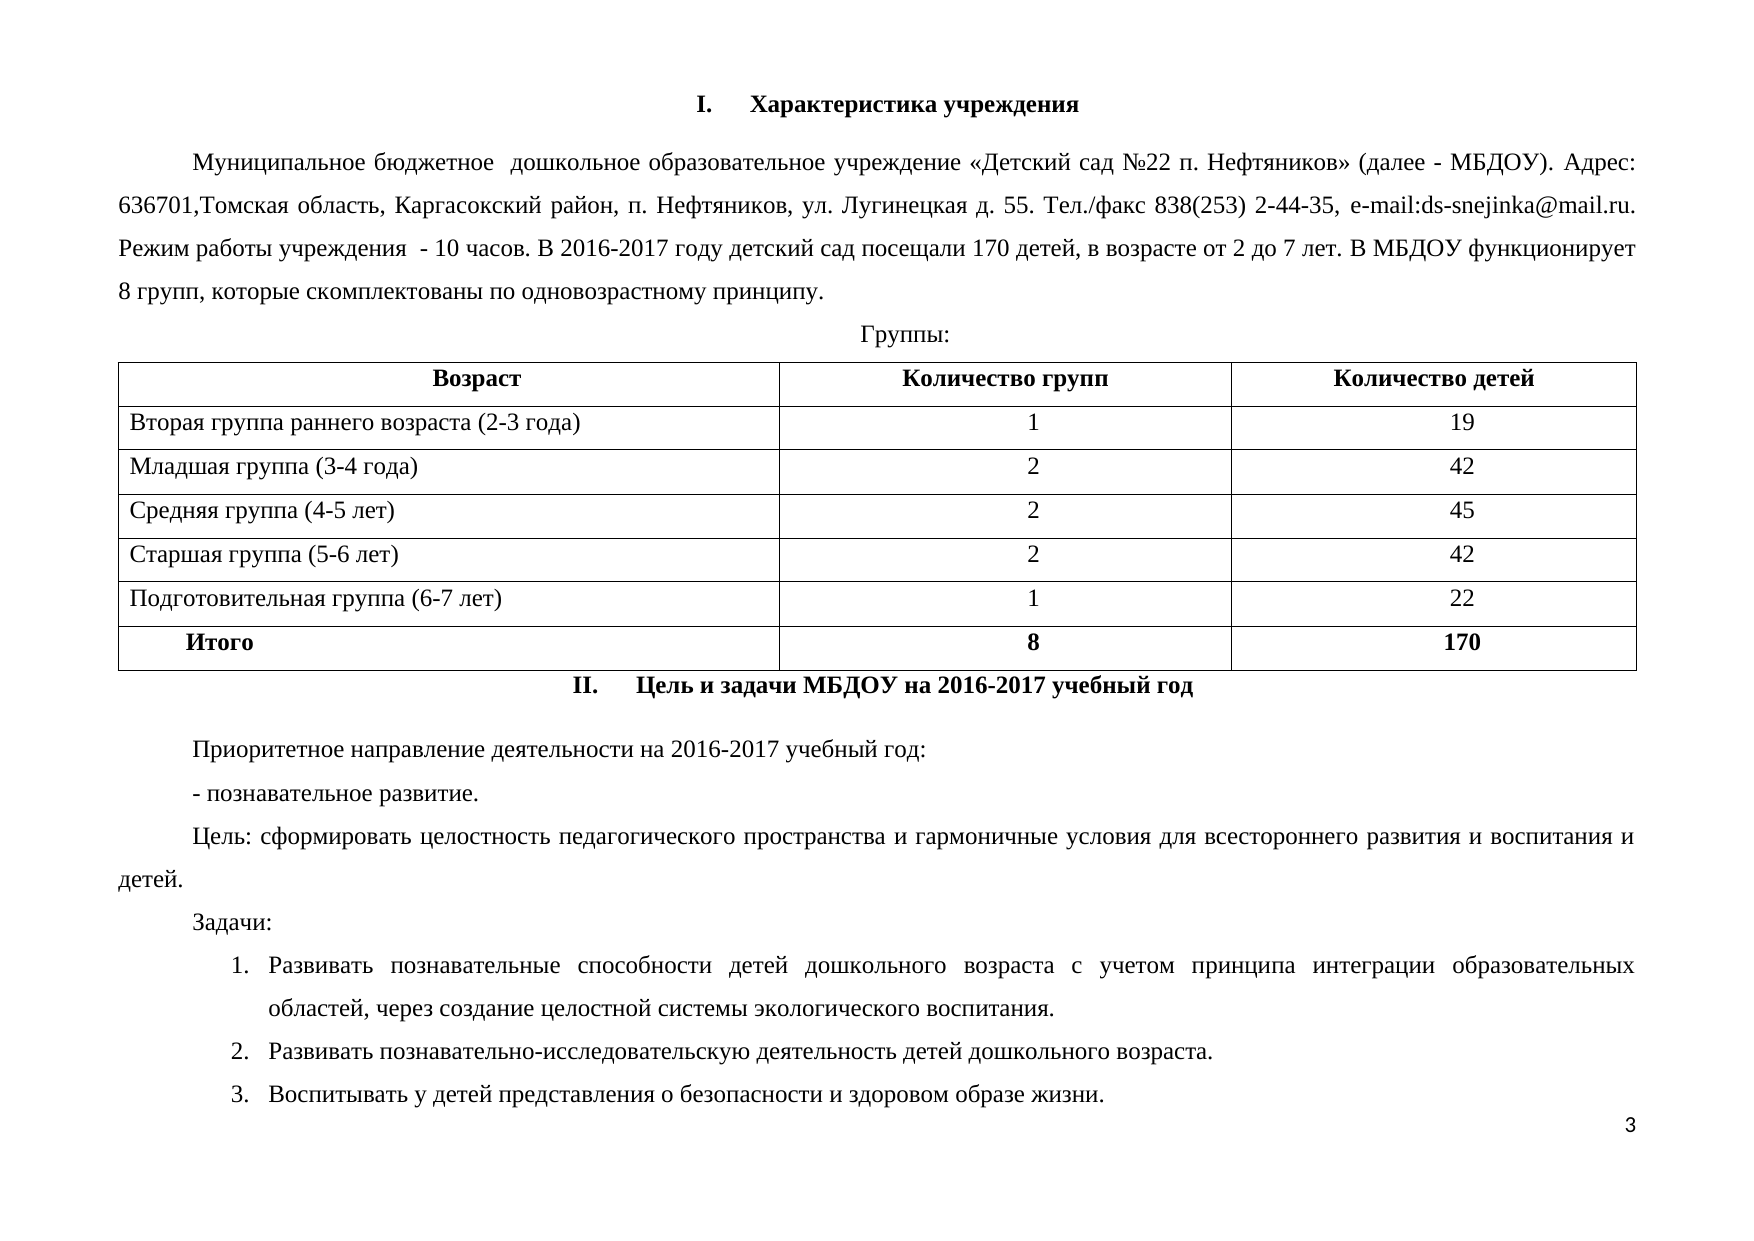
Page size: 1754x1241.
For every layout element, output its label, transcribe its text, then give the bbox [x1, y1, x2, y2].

table_header Возраст [119, 363, 779, 406]
table_cell Младшая группа (3-4 года) [119, 450, 779, 494]
table_cell 2 [780, 450, 1231, 494]
table_cell 1 [780, 407, 1231, 449]
table_cell 2 [780, 495, 1231, 538]
list Развивать познавательно-исследовательскую деятельность детей дошкольного возраста. [231, 1036, 1636, 1065]
table_cell 2 [780, 539, 1231, 581]
table_cell 45 [1232, 495, 1636, 538]
list Развивать познавательные способности детей дошкольного возраста с учетом принципа интеграции образовательных областей, через создание целостной системы экологического воспитания. [231, 950, 1636, 1022]
table_cell 19 [1232, 407, 1636, 449]
table_cell 1 [780, 582, 1231, 626]
table_cell Вторая группа раннего возраста (2-3 года) [119, 407, 779, 449]
table_header Количество детей [1232, 363, 1636, 406]
table_cell 8 [780, 627, 1231, 669]
text Приоритетное направление деятельности на 2016-2017 учебный год: [118, 734, 1636, 763]
table_cell Подготовительная группа (6-7 лет) [119, 582, 779, 626]
text Муниципальное бюджетное дошкольное образовательное учреждение «Детский сад №22 п. Нефтяников» (далее - МБДОУ). Адрес: 636701,Томская область, Каргасокский район, п. Нефтяников, ул. Лугинецкая д. 55. Тел./факс 838(253) 2-44-35, e-mail:ds-snejinka@mail.ru. Режим работы учреждения - 10 часов. В 2016-2017 году детский сад посещали 170 детей, в возрасте от 2 до 7 лет. В МБДОУ функционирует 8 групп, которые скомплектованы по одновозрастному принципу. [118, 147, 1636, 305]
table_header Количество групп [780, 363, 1231, 406]
table_cell Итого [119, 627, 779, 669]
text - познавательное развитие. [118, 778, 1636, 806]
list Воспитывать у детей представления о безопасности и здоровом образе жизни. [231, 1079, 1636, 1108]
list Характеристика учреждения [156, 89, 1636, 117]
text Задачи: [118, 907, 1636, 936]
list Цель и задачи МБДОУ на 2016-2017 учебный год [156, 671, 1636, 699]
text Цель: сформировать целостность педагогического пространства и гармоничные условия для всестороннего развития и воспитания и детей. [118, 821, 1636, 893]
table_cell 42 [1232, 450, 1636, 494]
table_cell Средняя группа (4-5 лет) [119, 495, 779, 538]
table_cell Старшая группа (5-6 лет) [119, 539, 779, 581]
text Группы: [118, 319, 1636, 348]
table_cell 22 [1232, 582, 1636, 626]
table_cell 42 [1232, 539, 1636, 581]
table_cell 170 [1232, 627, 1636, 669]
